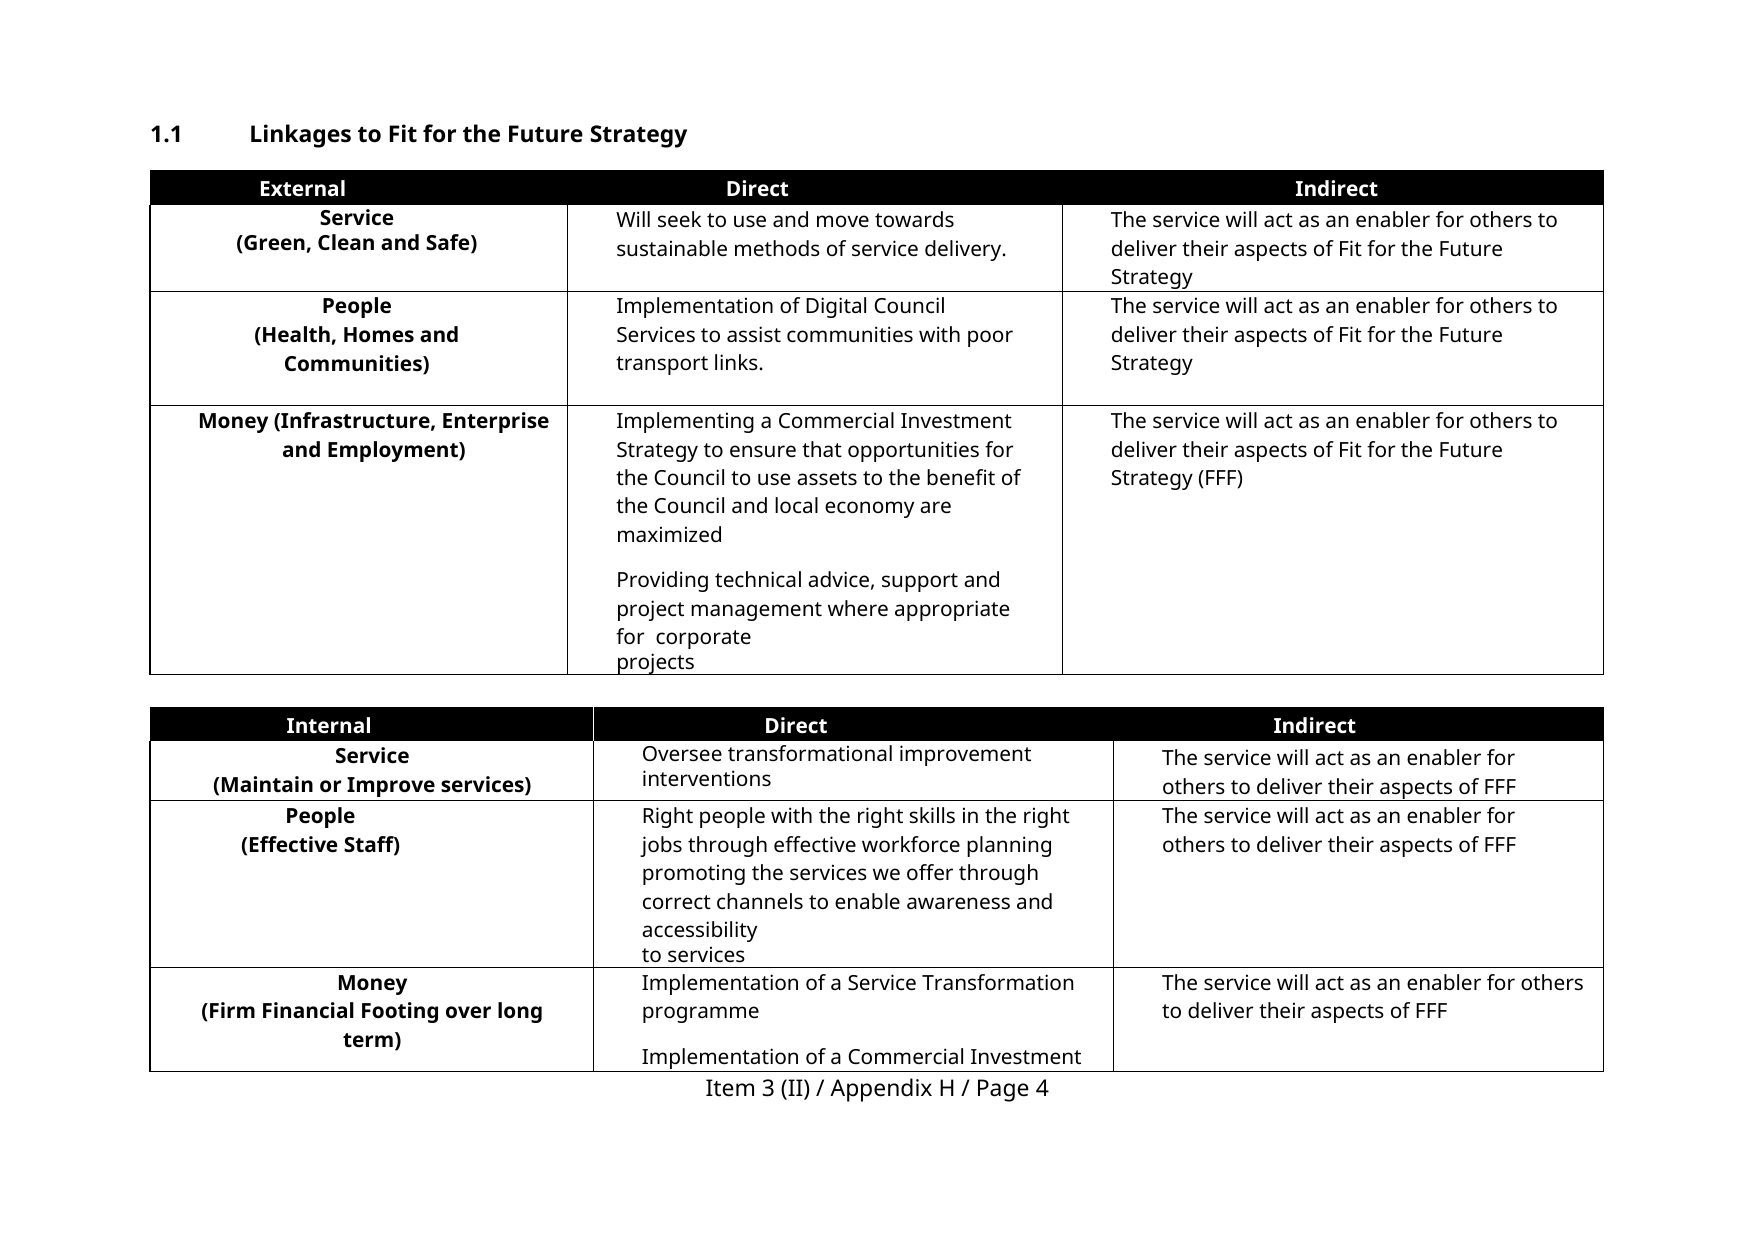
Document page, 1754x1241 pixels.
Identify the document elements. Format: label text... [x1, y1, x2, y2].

table_cell Right people with the right skills in the right jobs through effective workforce planning promoting the services we offer through correct channels to enable awareness and accessibility to services [594, 801, 1113, 967]
table_cell Implementing a Commercial Investment Strategy to ensure that opportunities for the Council to use assets to the benefit of the Council and local economy are maximized Providing technical advice, support and project management where appropriate for corporate projects [568, 406, 1062, 674]
table_cell The service will act as an enabler for others to deliver their aspects of FFF [1114, 741, 1603, 800]
table_header Direct [568, 170, 1062, 205]
table_cell Service (Maintain or Improve services) [151, 741, 593, 800]
table_cell Oversee transformational improvement interventions [594, 741, 1113, 800]
table_cell People (Effective Staff) [151, 801, 593, 967]
table_cell Will seek to use and move towards sustainable methods of service delivery. [568, 205, 1062, 291]
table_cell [594, 968, 1113, 1071]
table_cell The service will act as an enabler for others to deliver their aspects of Fit for the Future Strategy [1063, 205, 1603, 291]
table_header Direct [594, 707, 1113, 741]
table_header Internal [150, 707, 593, 741]
table_cell Money (Infrastructure, Enterprise and Employment) [151, 406, 567, 674]
table_cell Service (Green, Clean and Safe) [151, 205, 567, 291]
table_cell People (Health, Homes and Communities) [151, 292, 567, 405]
table_cell The service will act as an enabler for others to deliver their aspects of FFF [1114, 801, 1603, 967]
table_header Indirect [1062, 170, 1604, 205]
table_header Indirect [1113, 707, 1604, 741]
table_cell The service will act as an enabler for others to deliver their aspects of Fit for the Future Strategy [1063, 292, 1603, 405]
table_header External [150, 170, 568, 205]
table_cell Implementation of Digital Council Services to assist communities with poor transport links. [568, 292, 1062, 405]
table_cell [1114, 968, 1603, 1071]
table_cell The service will act as an enabler for others to deliver their aspects of Fit for the Future Strategy (FFF) [1063, 406, 1603, 674]
text 1.1 Linkages to Fit for the Future Strategy [150, 118, 1604, 149]
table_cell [151, 968, 593, 1071]
